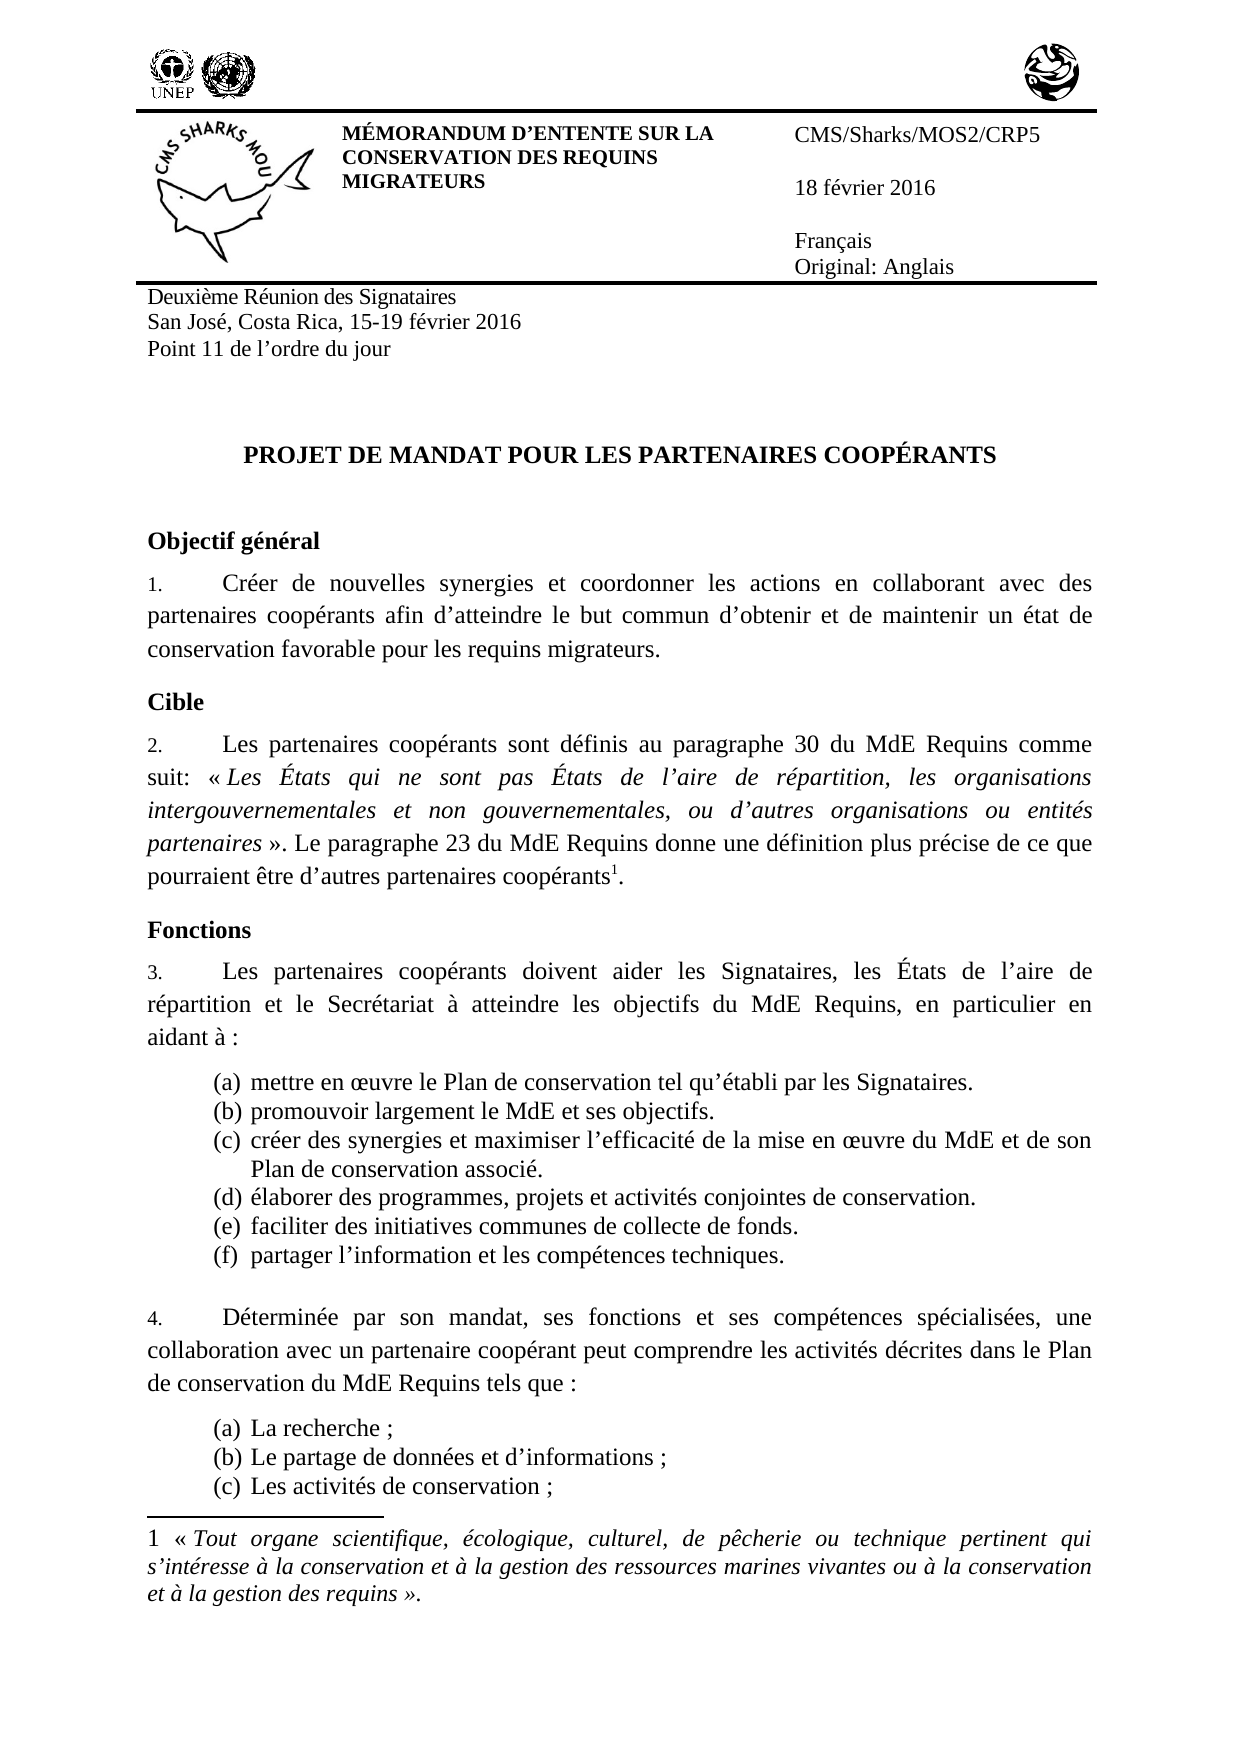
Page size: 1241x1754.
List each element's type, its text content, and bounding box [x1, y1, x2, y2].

text Objectif général [147, 526, 1093, 555]
list Les activités de conservation ; [213, 1471, 1093, 1499]
list créer des synergies et maximiser l’efficacité de la mise en œuvre du MdE et de son Plan de conservation associé. [213, 1125, 1093, 1182]
list élaborer des programmes, projets et activités conjointes de conservation. [213, 1182, 1093, 1211]
text San José, Costa Rica, 15-19 février 2016 [147, 310, 1093, 335]
list Créer de nouvelles synergies et coordonner les actions en collaborant avec des partenaires coopérants afin d’atteindre le but commun d’obtenir et de maintenir un état de conservation favorable pour les requins migrateurs. [147, 568, 1093, 662]
picture [200, 40, 260, 102]
list mettre en œuvre le Plan de conservation tel qu’établi par les Signataires. [213, 1067, 1093, 1096]
list Les partenaires coopérants doivent aider les Signataires, les États de l’aire de répartition et le Secrétariat à atteindre les objectifs du MdE Requins, en particulier en aidant à : [147, 956, 1093, 1051]
list faciliter des initiatives communes de collecte de fonds. [213, 1211, 1093, 1240]
text Fonctions [147, 915, 1093, 943]
text Cible [147, 687, 1093, 716]
text PROJET DE MANDAT POUR LES PARTENAIRES COOPÉRANTS [147, 440, 1093, 469]
picture [148, 47, 199, 101]
text Point 11 de l’ordre du jour [147, 335, 1093, 361]
list promouvoir largement le MdE et ses objectifs. [213, 1096, 1093, 1125]
list La recherche ; [213, 1413, 1093, 1442]
list Déterminée par son mandat, ses fonctions et ses compétences spécialisées, une collaboration avec un partenaire coopérant peut comprendre les activités décrites dans le Plan de conservation du MdE Requins tels que : [147, 1302, 1093, 1397]
text Deuxième Réunion des Signataires [147, 147, 1093, 281]
list Les partenaires coopérants sont définis au paragraphe 30 du MdE Requins comme suit: « Les États qui ne sont pas États de l’aire de répartition, les organisations intergouvernementales et non gouvernementales, ou d’autres organisations ou entités partenaires ». Le paragraphe 23 du MdE Requins donne une définition plus précise de ce que pourraient être d’autres partenaires coopérants. [147, 729, 1093, 889]
list partager l’information et les compétences techniques. [213, 1240, 1093, 1269]
list Le partage de données et d’informations ; [213, 1442, 1093, 1471]
picture [147, 118, 317, 147]
text Deuxième Réunion des Signataires [147, 285, 1093, 310]
